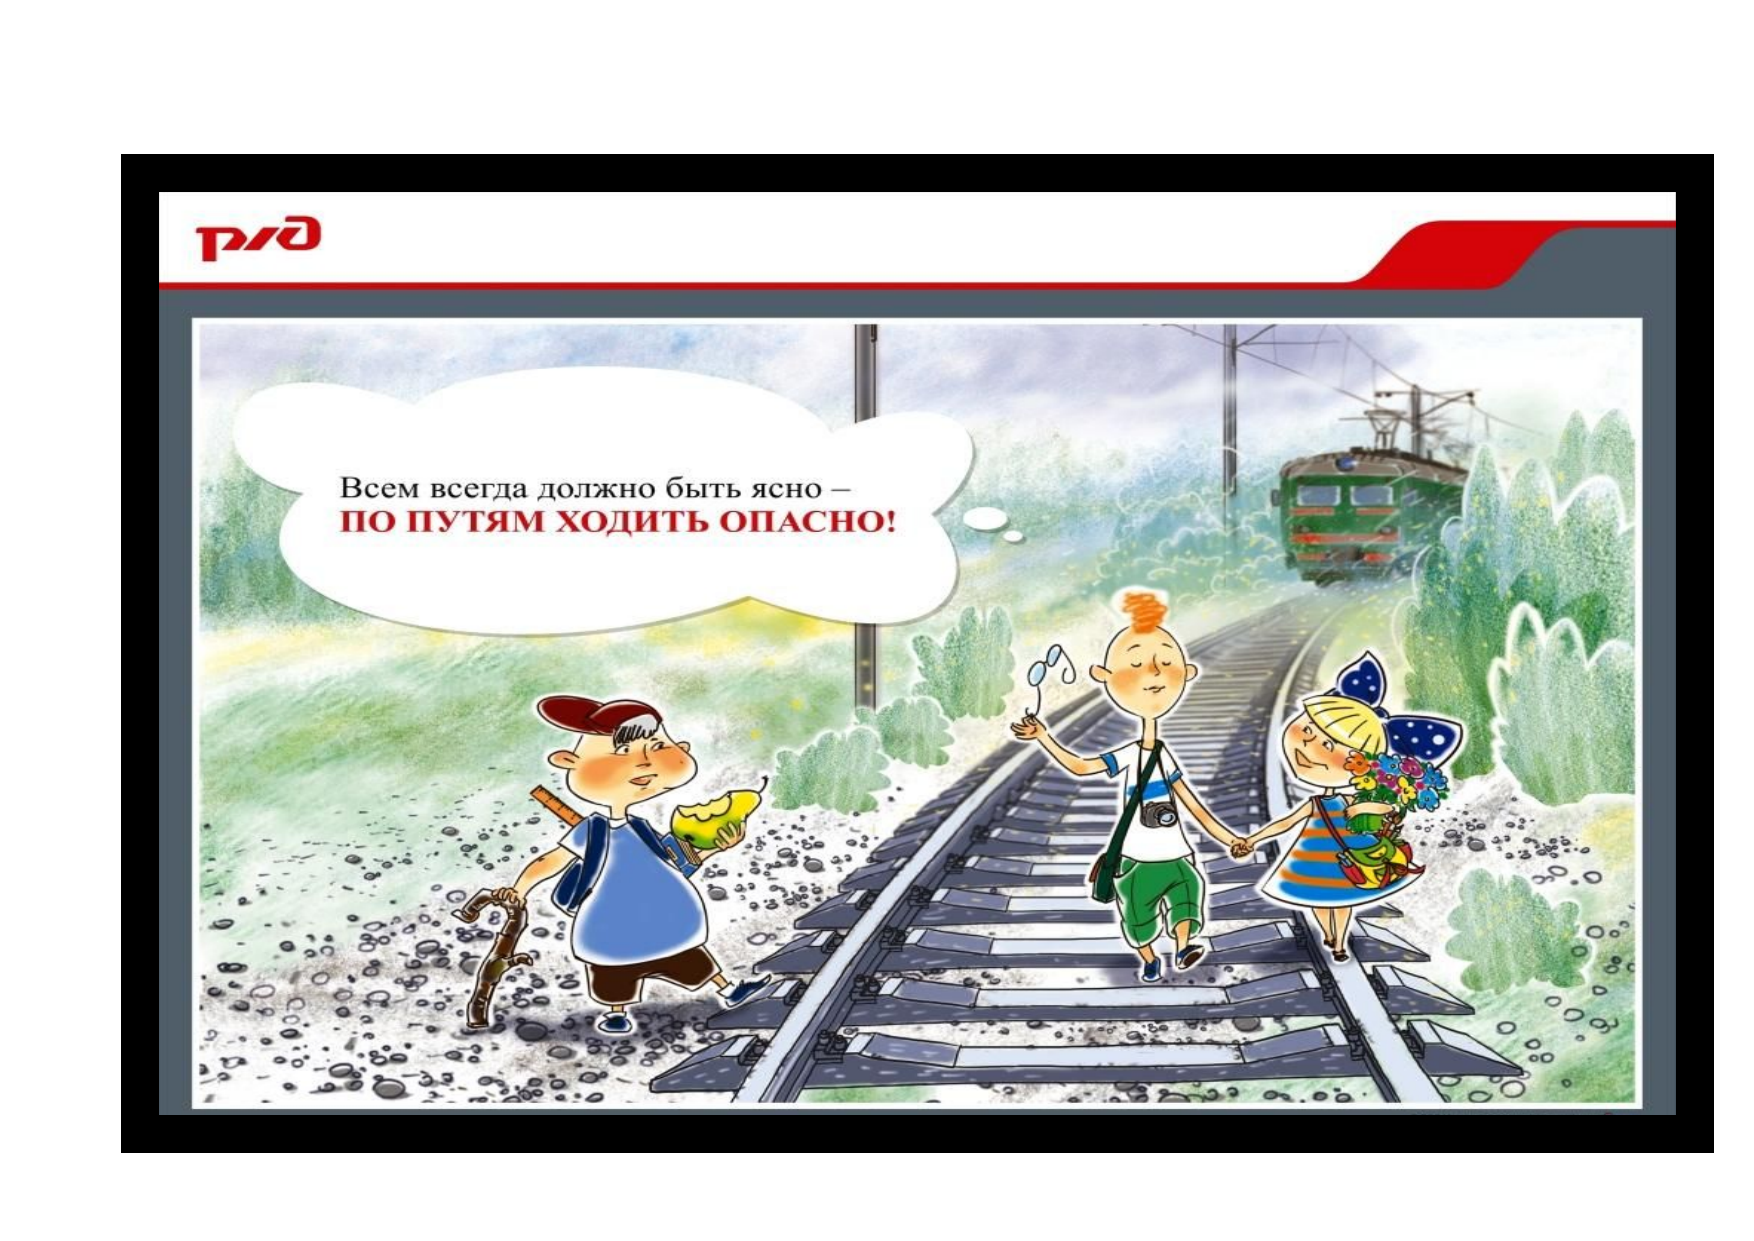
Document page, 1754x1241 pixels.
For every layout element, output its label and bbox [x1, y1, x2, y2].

picture [159, 192, 1676, 1115]
